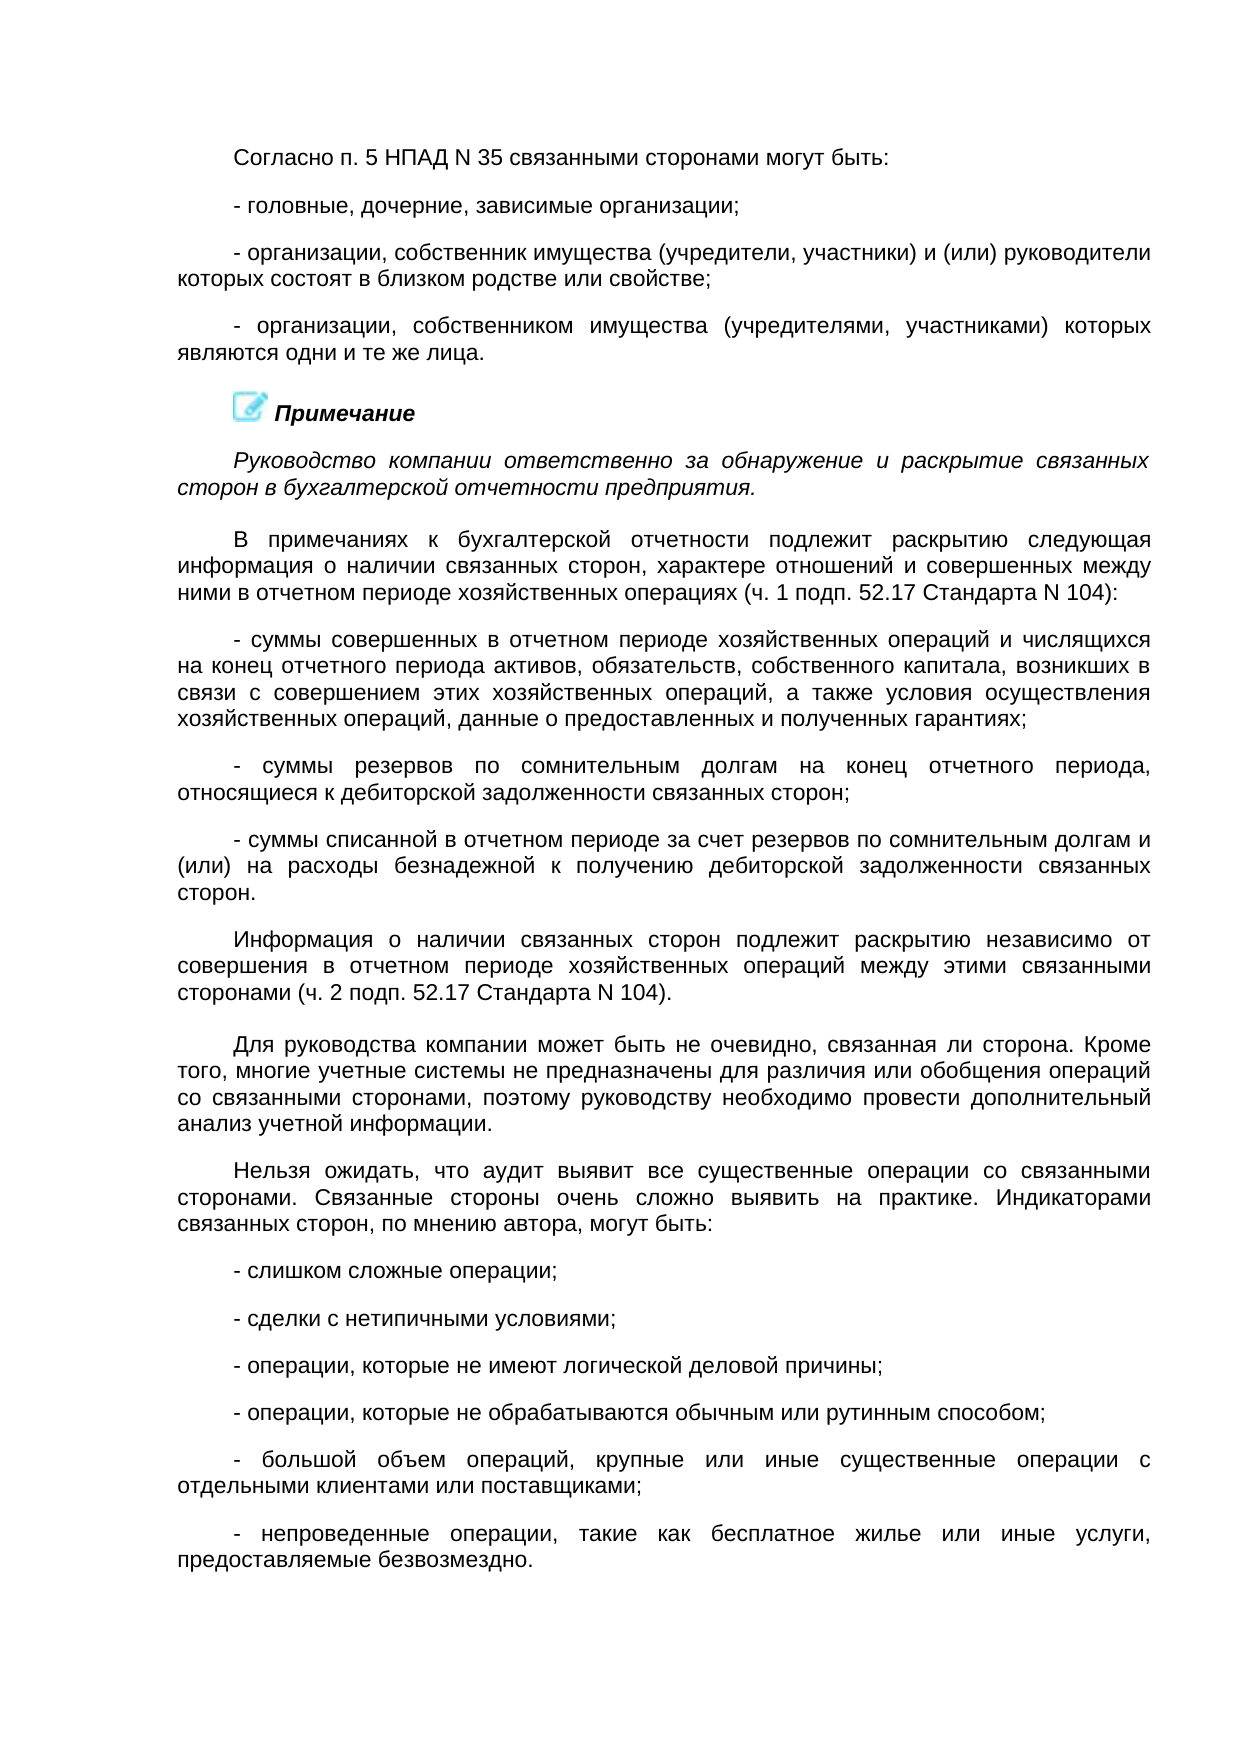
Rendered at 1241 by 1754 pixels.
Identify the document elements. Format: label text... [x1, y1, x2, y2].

text Информация о наличии связанных сторон подлежит раскрытию независимо от совершения в отчетном периоде хозяйственных операций между этими связанными сторонами (ч. 2 подп. 52.17 Стандарта N 104). [177, 926, 1152, 1005]
text Нельзя ожидать, что аудит выявит все существенные операции со связанными сторонами. Связанные стороны очень сложно выявить на практике. Индикаторами связанных сторон, по мнению автора, могут быть: [177, 1157, 1152, 1236]
text - организации, собственником имущества (учредителями, участниками) которых являются одни и те же лица. [177, 312, 1152, 365]
text - операции, которые не имеют логической деловой причины; [177, 1352, 1152, 1378]
text Для руководства компании может быть не очевидно, связанная ли сторона. Кроме того, многие учетные системы не предназначены для различия или обобщения операций со связанными сторонами, поэтому руководству необходимо провести дополнительный анализ учетной информации. [177, 1031, 1152, 1137]
text - сделки с нетипичными условиями; [177, 1304, 1152, 1331]
text Примечание [177, 391, 1152, 426]
text - суммы резервов по сомнительным долгам на конец отчетного периода, относящиеся к дебиторской задолженности связанных сторон; [177, 752, 1152, 805]
picture [233, 391, 269, 422]
text - головные, дочерние, зависимые организации; [177, 192, 1152, 218]
text - организации, собственник имущества (учредители, участники) и (или) руководители которых состоят в близком родстве или свойстве; [177, 239, 1152, 291]
text Руководство компании ответственно за обнаружение и раскрытие связанных сторон в бухгалтерской отчетности предприятия. [177, 447, 1152, 500]
text В примечаниях к бухгалтерской отчетности подлежит раскрытию следующая информация о наличии связанных сторон, характере отношений и совершенных между ними в отчетном периоде хозяйственных операциях (ч. 1 подп. 52.17 Стандарта N 104): [177, 526, 1152, 605]
text - суммы совершенных в отчетном периоде хозяйственных операций и числящихся на конец отчетного периода активов, обязательств, собственного капитала, возникших в связи с совершением этих хозяйственных операций, а также условия осуществления хозяйственных операций, данные о предоставленных и полученных гарантиях; [177, 626, 1152, 731]
text Согласно п. 5 НПАД N 35 связанными сторонами могут быть: [177, 144, 1152, 171]
text - непроведенные операции, такие как бесплатное жилье или иные услуги, предоставляемые безвозмездно. [177, 1519, 1152, 1572]
text - суммы списанной в отчетном периоде за счет резервов по сомнительным долгам и (или) на расходы безнадежной к получению дебиторской задолженности связанных сторон. [177, 826, 1152, 905]
text - операции, которые не обрабатываются обычным или рутинным способом; [177, 1399, 1152, 1425]
text - большой объем операций, крупные или иные существенные операции с отдельными клиентами или поставщиками; [177, 1446, 1152, 1499]
text - слишком сложные операции; [177, 1257, 1152, 1284]
